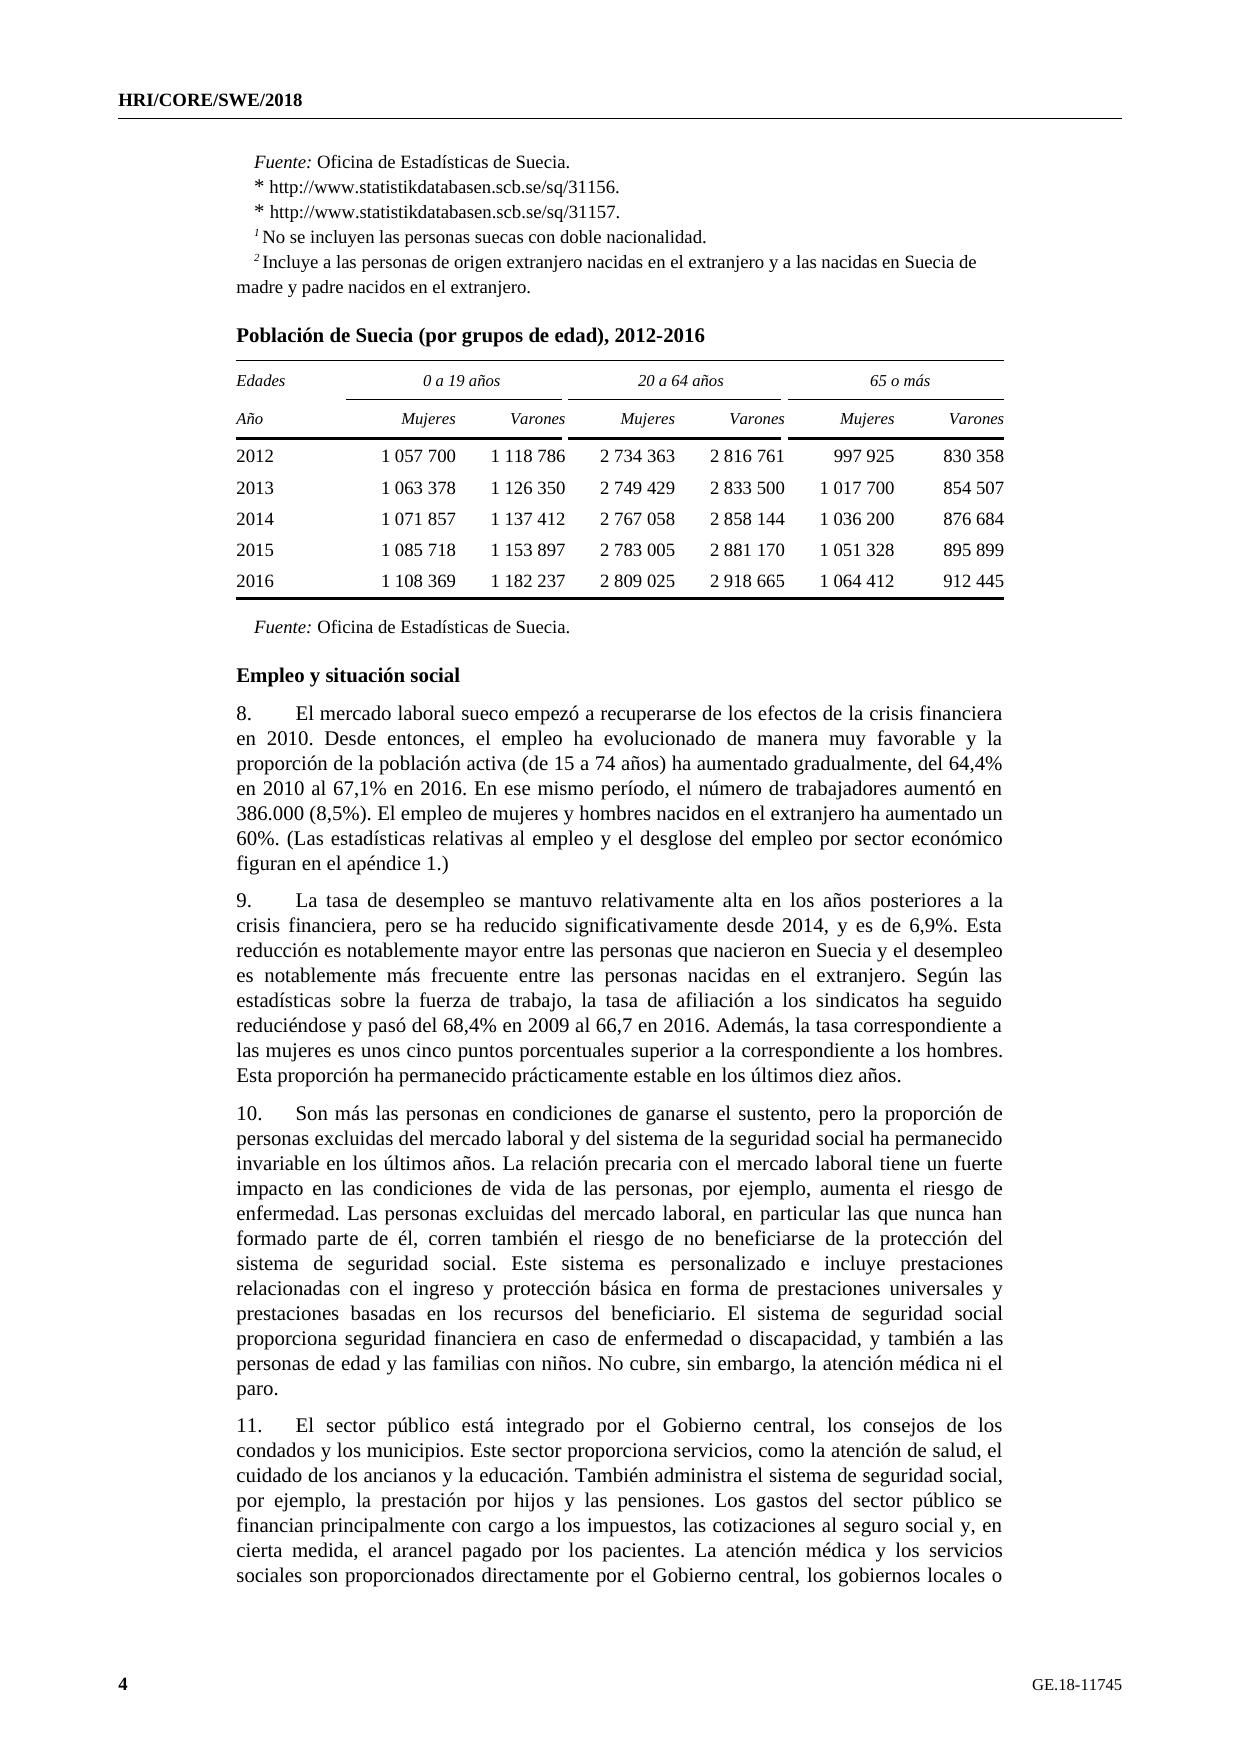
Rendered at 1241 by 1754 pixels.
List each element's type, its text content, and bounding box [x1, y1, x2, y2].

table_cell Varones [675, 400, 781, 437]
table_cell 2 749 429 [565, 472, 675, 503]
table_cell 1 182 237 [456, 565, 565, 597]
text Fuente: Oficina de Estadísticas de Suecia. [236, 612, 1004, 637]
table_cell 2 783 005 [565, 534, 675, 565]
table_cell 830 358 [894, 440, 1004, 472]
text 9. La tasa de desempleo se mantuvo relativamente alta en los años posteriores a la crisis financiera, pero se ha reducido significativamente desde 2014, y es de 6,9%. Esta reducción es notablemente mayor entre las personas que nacieron en Suecia y el desempleo es notablemente más frecuente entre las personas nacidas en el extranjero. Según las estadísticas sobre la fuerza de trabajo, la tasa de afiliación a los sindicatos ha seguido reduciéndose y pasó del 68,4% en 2009 al 66,7 en 2016. Además, la tasa correspondiente a las mujeres es unos cinco puntos porcentuales superior a la correspondiente a los hombres. Esta proporción ha permanecido prácticamente estable en los últimos diez años. [236, 887, 1004, 1087]
table_cell Varones [894, 400, 1004, 437]
table_cell 1 126 350 [456, 472, 565, 503]
text Fuente: Oficina de Estadísticas de Suecia. [236, 148, 1004, 173]
table_cell 2 881 170 [675, 534, 784, 565]
table_cell Mujeres [346, 400, 456, 437]
table_cell Año [236, 399, 346, 437]
table_cell 1 036 200 [785, 503, 894, 534]
table_cell 1 064 412 [785, 565, 894, 597]
table_cell 1 071 857 [346, 503, 456, 534]
text 8. El mercado laboral sueco empezó a recuperarse de los efectos de la crisis financiera en 2010. Desde entonces, el empleo ha evolucionado de manera muy favorable y la proporción de la población activa (de 15 a 74 años) ha aumentado gradualmente, del 64,4% en 2010 al 67,1% en 2016. En ese mismo período, el número de trabajadores aumentó en 386.000 (8,5%). El empleo de mujeres y hombres nacidos en el extranjero ha aumentado un 60%. (Las estadísticas relativas al empleo y el desglose del empleo por sector económico figuran en el apéndice 1.) [236, 700, 1004, 875]
table_cell 997 925 [785, 440, 894, 472]
table_cell 1 063 378 [346, 472, 456, 503]
table_header 20 a 64 años [568, 361, 781, 399]
table_cell 2 858 144 [675, 503, 784, 534]
table_cell Mujeres [568, 400, 675, 437]
text 10. Son más las personas en condiciones de ganarse el sustento, pero la proporción de personas excluidas del mercado laboral y del sistema de la seguridad social ha permanecido invariable en los últimos años. La relación precaria con el mercado laboral tiene un fuerte impacto en las condiciones de vida de las personas, por ejemplo, aumenta el riesgo de enfermedad. Las personas excluidas del mercado laboral, en particular las que nunca han formado parte de él, corren también el riesgo de no beneficiarse de la protección del sistema de seguridad social. Este sistema es personalizado e incluye prestaciones relacionadas con el ingreso y protección básica en forma de prestaciones universales y prestaciones basadas en los recursos del beneficiario. El sistema de seguridad social proporciona seguridad financiera en caso de enfermedad o discapacidad, y también a las personas de edad y las familias con niños. No cubre, sin embargo, la atención médica ni el paro. [236, 1100, 1004, 1400]
table_cell 1 085 718 [346, 534, 456, 565]
table_header 65 o más [788, 361, 1004, 399]
text Población de Suecia (por grupos de edad), 2012-2016 [118, 323, 1004, 348]
table_cell 895 899 [894, 534, 1004, 565]
table_cell Varones [456, 400, 562, 437]
table_cell 2 833 500 [675, 472, 784, 503]
table_cell 1 108 369 [346, 565, 456, 597]
text 1 No se incluyen las personas suecas con doble nacionalidad. [236, 223, 1004, 248]
table_header Edades [236, 361, 346, 399]
table_cell 1 137 412 [456, 503, 565, 534]
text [236, 1412, 1004, 1587]
table_cell 2015 [236, 534, 346, 565]
text * http://www.statistikdatabasen.scb.se/sq/31157. [236, 198, 1004, 223]
text 2 Incluye a las personas de origen extranjero nacidas en el extranjero y a las nacidas en Suecia de madre y padre nacidos en el extranjero. [236, 248, 1004, 298]
table_cell 2 816 761 [675, 440, 784, 472]
table_cell 2 809 025 [565, 565, 675, 597]
table_cell 2 918 665 [675, 565, 784, 597]
table_cell 2 734 363 [565, 440, 675, 472]
table_cell Mujeres [788, 400, 894, 437]
table_cell 1 017 700 [785, 472, 894, 503]
text Empleo y situación social [118, 662, 1004, 687]
table_cell 912 445 [894, 565, 1004, 597]
table_cell 1 153 897 [456, 534, 565, 565]
table_cell 2 767 058 [565, 503, 675, 534]
table_cell 2014 [236, 503, 346, 534]
table_header 0 a 19 años [346, 361, 562, 399]
text * http://www.statistikdatabasen.scb.se/sq/31156. [236, 173, 1004, 198]
table_cell 876 684 [894, 503, 1004, 534]
table_cell 2012 [236, 440, 346, 472]
table_cell 2016 [236, 565, 346, 597]
table_cell 1 051 328 [785, 534, 894, 565]
table_cell 1 057 700 [346, 440, 456, 472]
table_cell 1 118 786 [456, 440, 565, 472]
table_cell 2013 [236, 472, 346, 503]
table_cell 854 507 [894, 472, 1004, 503]
